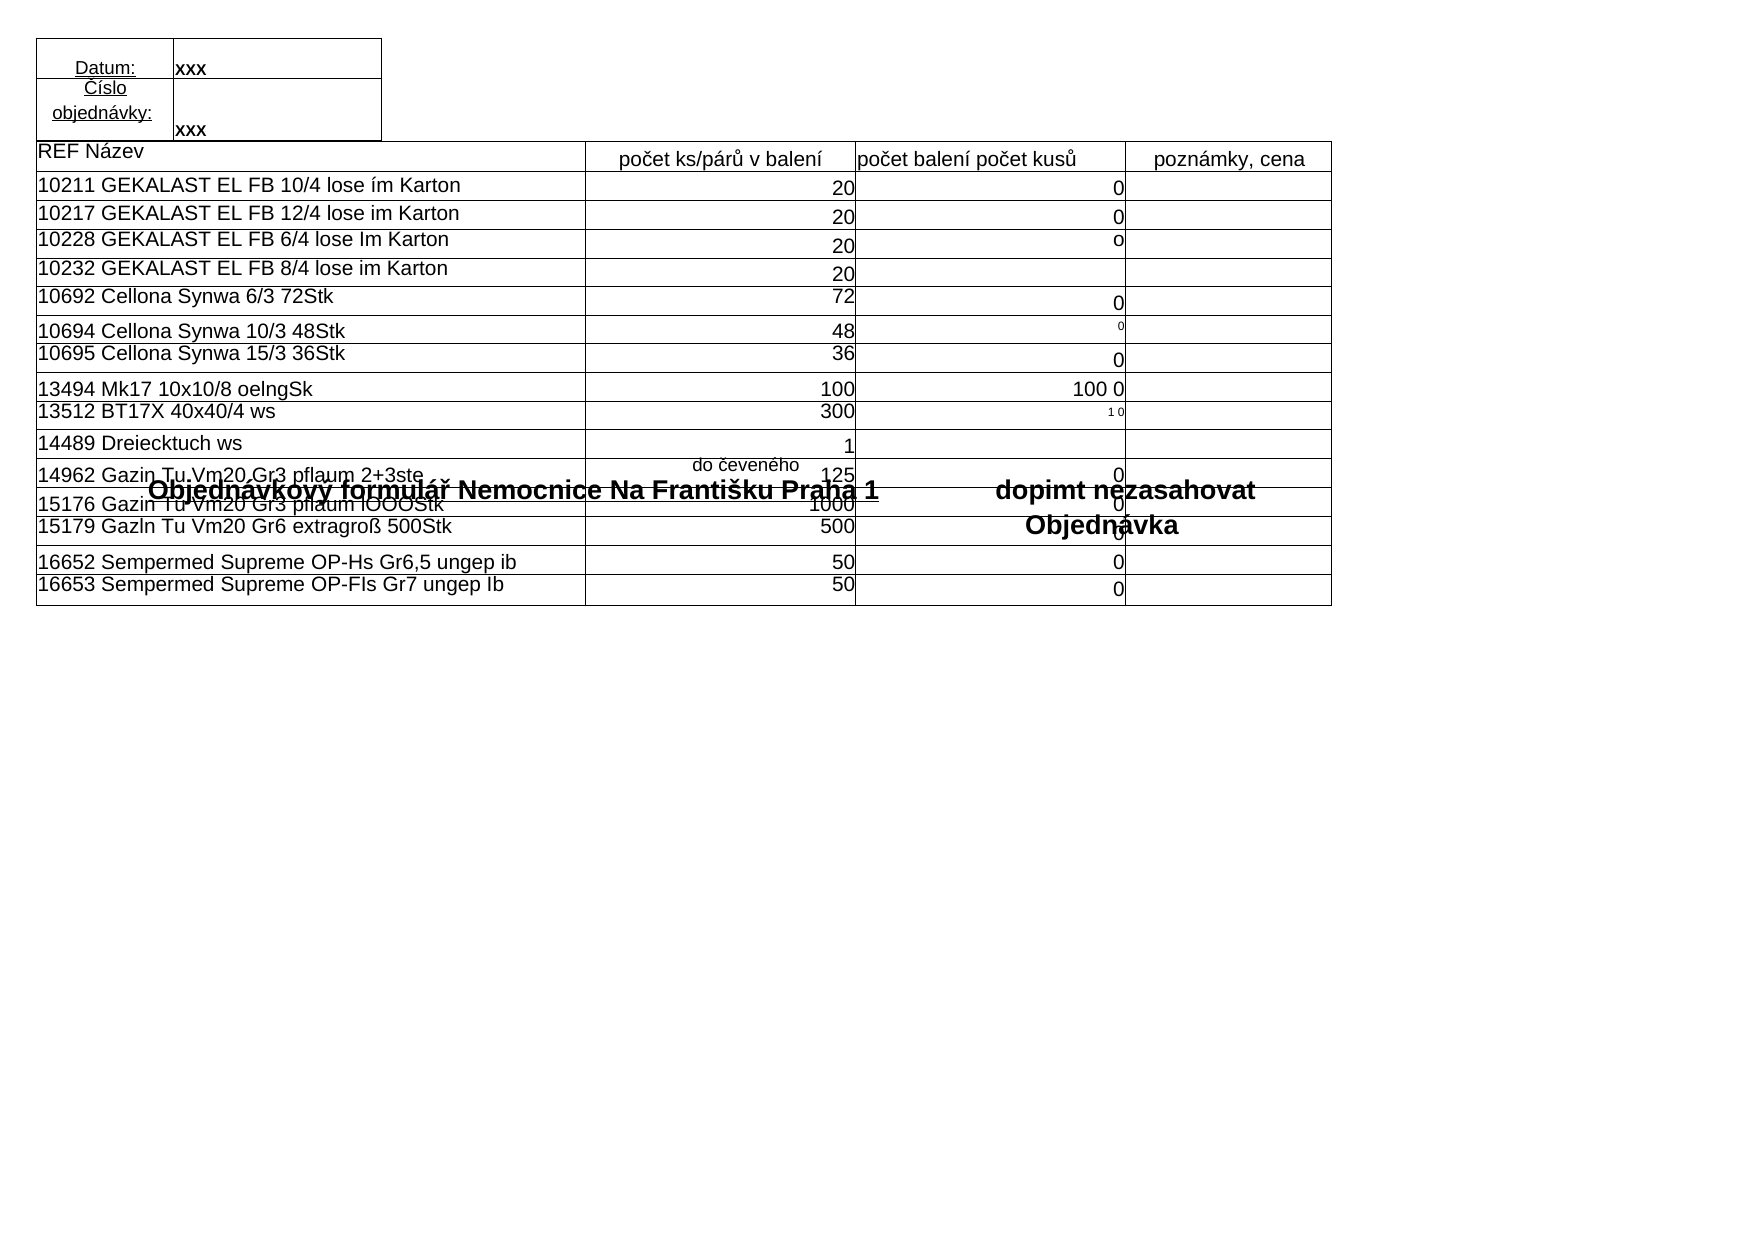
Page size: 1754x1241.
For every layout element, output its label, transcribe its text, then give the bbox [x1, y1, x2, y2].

table_cell 16653 Sempermed Supreme OP-FIs Gr7 ungep Ib [37, 575, 585, 605]
table_cell 100 0 [856, 373, 1125, 401]
table_cell [1126, 230, 1331, 257]
table_cell [1126, 373, 1331, 401]
table_cell 72 [586, 287, 855, 314]
table_cell 20 [586, 259, 855, 286]
table_cell 10694 Cellona Synwa 10/3 48Stk [37, 316, 585, 343]
table_cell 0 [856, 287, 1125, 314]
table_cell [1126, 344, 1331, 372]
text Objednávkový formulář Nemocnice Na Františku Praha 1 dopimt nezasahovat [148, 477, 1443, 504]
table_cell 1 0 [856, 402, 1125, 429]
table_cell [1126, 172, 1331, 199]
table_header poznámky, cena [1126, 142, 1331, 171]
table_cell 500 [586, 517, 855, 545]
table_cell 10695 Cellona Synwa 15/3 36Stk [37, 344, 585, 372]
text Objednávka [1025, 512, 1443, 539]
table_cell 10692 Cellona Synwa 6/3 72Stk [37, 287, 585, 314]
table_cell o [856, 230, 1125, 257]
table_cell 14489 Dreiecktuch ws [37, 430, 585, 458]
table_cell 10228 GEKALAST EL FB 6/4 lose Im Karton [37, 230, 585, 257]
table_cell [1126, 402, 1331, 429]
table_cell 0 [856, 344, 1125, 372]
table_cell 0 [856, 201, 1125, 228]
table_cell 50 [586, 546, 855, 573]
table_cell 20 [586, 172, 855, 199]
table_cell 125 [586, 459, 855, 477]
table_cell [1126, 546, 1331, 573]
table_cell 0 [856, 575, 1125, 605]
table_cell 300 [586, 402, 855, 429]
table_cell [1126, 539, 1331, 545]
table_header počet ks/párů v balení [586, 142, 855, 171]
table_cell 48 [586, 316, 855, 343]
table_cell 13512 BT17X 40x40/4 ws [37, 402, 585, 429]
table_cell 15176 Gazin Tu Vm20 Gr3 pflaum lOOOStk [37, 488, 585, 516]
table_cell 15179 Gazln Tu Vm20 Gr6 extragroß 500Stk [37, 517, 585, 545]
table_cell XXX [174, 79, 381, 139]
table_cell 20 [586, 201, 855, 228]
table_header REF Název [37, 142, 585, 171]
table_cell [1126, 459, 1331, 477]
table_header XXX [174, 39, 381, 78]
table_cell 14962 Gazin Tu Vm20 Gr3 pflaum 2+3ste [37, 459, 585, 487]
table_cell Číslo objednávky: [37, 79, 173, 139]
table_cell 10217 GEKALAST EL FB 12/4 lose im Karton [37, 201, 585, 228]
table_cell 0 [856, 459, 1125, 477]
table_cell [856, 430, 1125, 458]
table_cell 20 [586, 230, 855, 257]
table_cell 10211 GEKALAST EL FB 10/4 lose ím Karton [37, 172, 585, 199]
table_cell [856, 259, 1125, 286]
table_header počet balení počet kusů [856, 142, 1125, 171]
table_cell 1 [586, 430, 855, 458]
table_cell 100 [586, 373, 855, 401]
table_cell [1126, 201, 1331, 228]
table_cell 0 [856, 546, 1125, 573]
table_cell [1126, 504, 1331, 512]
table_cell [1126, 287, 1331, 314]
table_cell 0 [856, 316, 1125, 343]
table_cell 13494 Mk17 10x10/8 oelngSk [37, 373, 585, 401]
table_cell 0 [856, 172, 1125, 199]
table_cell [1126, 575, 1331, 605]
table_cell 50 [586, 575, 855, 605]
table_cell [1126, 430, 1331, 458]
table_cell 16652 Sempermed Supreme OP-Hs Gr6,5 ungep ib [37, 546, 585, 573]
table_cell [1126, 316, 1331, 343]
table_cell 10232 GEKALAST EL FB 8/4 lose im Karton [37, 259, 585, 286]
table_header Datum: [37, 39, 173, 78]
table_cell 36 [586, 344, 855, 372]
table_cell 0 [856, 517, 1125, 545]
table_cell [1126, 259, 1331, 286]
